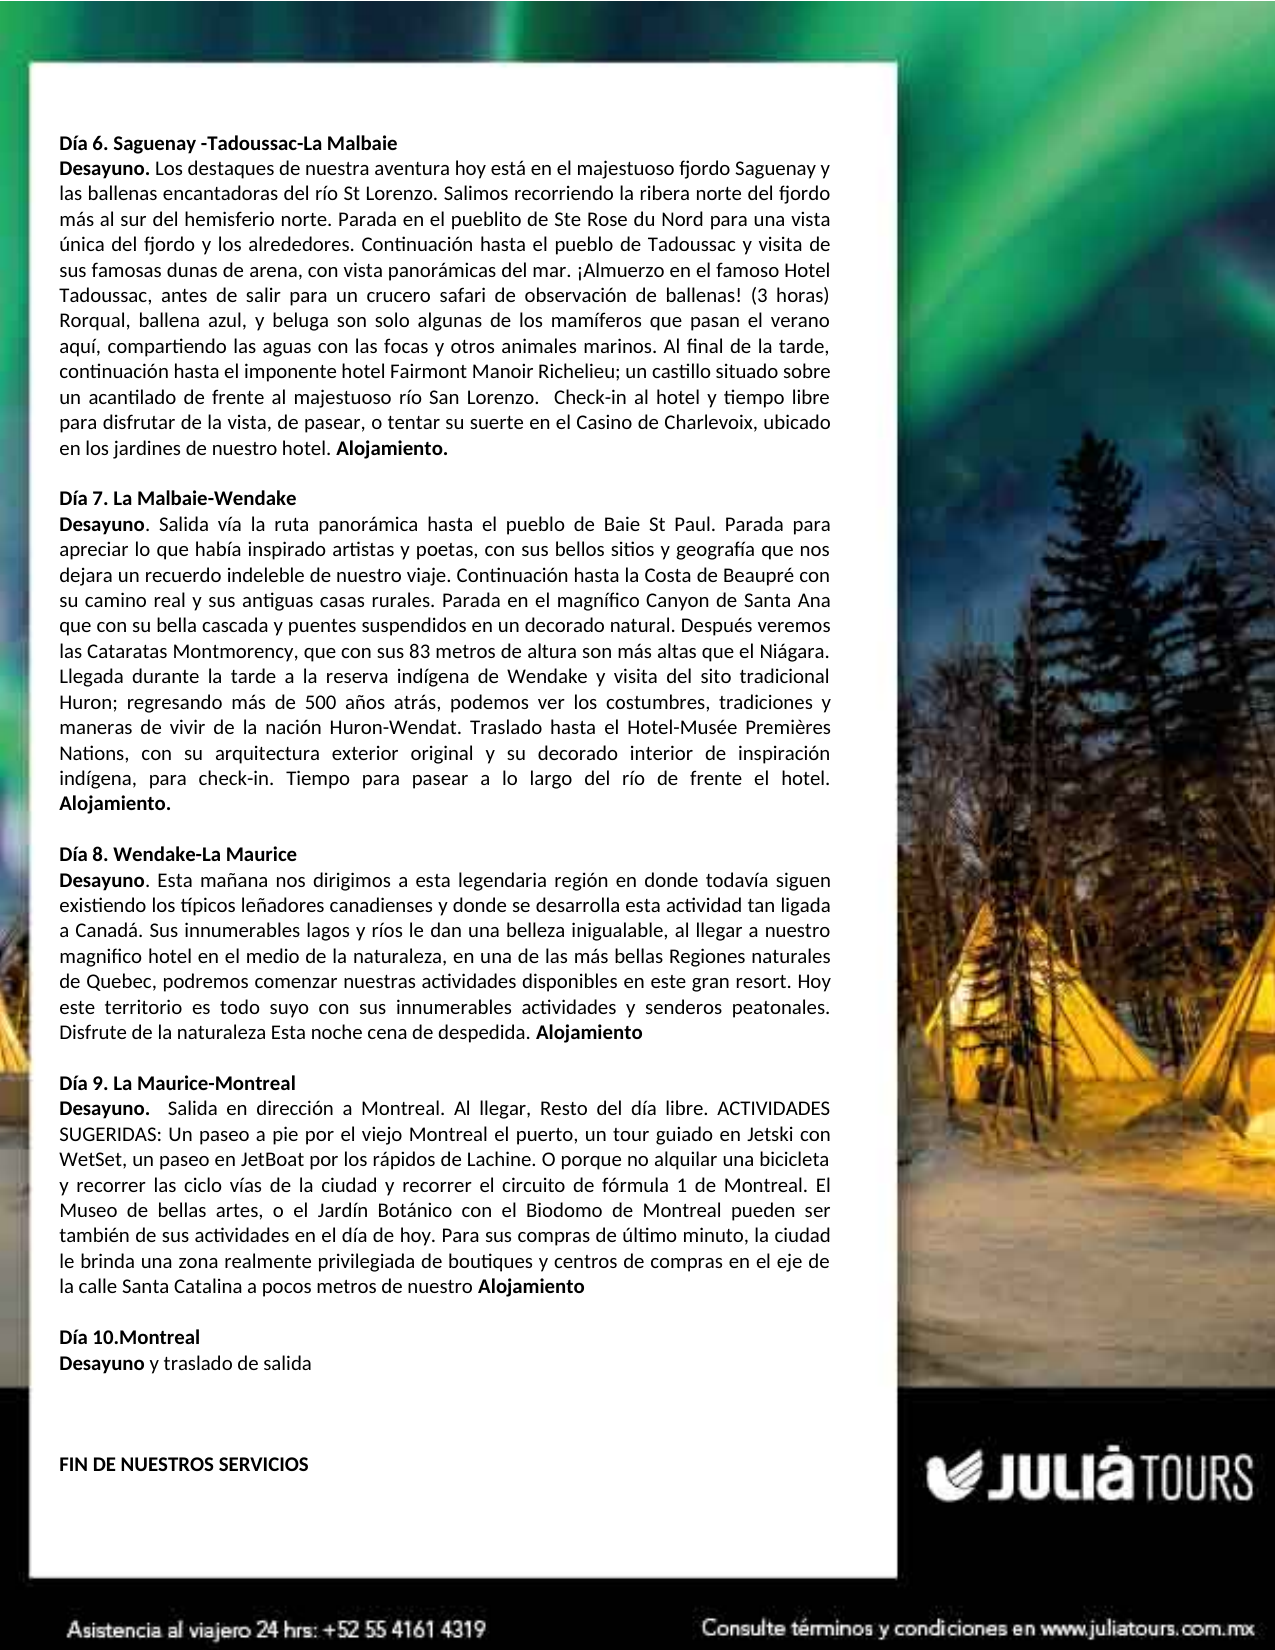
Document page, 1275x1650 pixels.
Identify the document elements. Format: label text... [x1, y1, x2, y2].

text FIN DE NUESTROS SERVICIOS [59, 1451, 832, 1477]
text Desayuno. Los destaques de nuestra aventura hoy está en el majestuoso fjordo Saguenay y las ballenas encantadoras del río St Lorenzo. Salimos recorriendo la ribera norte del fjordo más al sur del hemisferio norte. Parada en el pueblito de Ste Rose du Nord para una vista única del fjordo y los alrededores. Continuación hasta el pueblo de Tadoussac y visita de sus famosas dunas de arena, con vista panorámicas del mar. ¡Almuerzo en el famoso Hotel Tadoussac, antes de salir para un crucero safari de observación de ballenas! (3 horas) Rorqual, ballena azul, y beluga son solo algunas de los mamíferos que pasan el verano aquí, compartiendo las aguas con las focas y otros animales marinos. Al final de la tarde, continuación hasta el imponente hotel Fairmont Manoir Richelieu; un castillo situado sobre un acantilado de frente al majestuoso río San Lorenzo. Check-in al hotel y tiempo libre para disfrutar de la vista, de pasear, o tentar su suerte en el Casino de Charlevoix, ubicado en los jardines de nuestro hotel. Alojamiento. [59, 155, 832, 460]
text Desayuno. Esta mañana nos dirigimos a esta legendaria región en donde todavía siguen existiendo los típicos leñadores canadienses y donde se desarrolla esta actividad tan ligada a Canadá. Sus innumerables lagos y ríos le dan una belleza inigualable, al llegar a nuestro magnifico hotel en el medio de la naturaleza, en una de las más bellas Regiones naturales de Quebec, podremos comenzar nuestras actividades disponibles en este gran resort. Hoy este territorio es todo suyo con sus innumerables actividades y senderos peatonales. Disfrute de la naturaleza Esta noche cena de despedida. Alojamiento [59, 867, 832, 1045]
text Desayuno. Salida en dirección a Montreal. Al llegar, Resto del día libre. ACTIVIDADES SUGERIDAS: Un paseo a pie por el viejo Montreal el puerto, un tour guiado en Jetski con WetSet, un paseo en JetBoat por los rápidos de Lachine. O porque no alquilar una bicicleta y recorrer las ciclo vías de la ciudad y recorrer el circuito de fórmula 1 de Montreal. El Museo de bellas artes, o el Jardín Botánico con el Biodomo de Montreal pueden ser también de sus actividades en el día de hoy. Para sus compras de último minuto, la ciudad le brinda una zona realmente privilegiada de boutiques y centros de compras en el eje de la calle Santa Catalina a pocos metros de nuestro Alojamiento [59, 1096, 832, 1299]
text Día 6. Saguenay -Tadoussac-La Malbaie [59, 130, 832, 155]
picture [0, 1, 1275, 1650]
text Día 10.Montreal [59, 1324, 832, 1350]
text Desayuno y traslado de salida [59, 1350, 832, 1375]
text Día 7. La Malbaie-Wendake [59, 486, 832, 511]
text Día 8. Wendake-La Maurice [59, 841, 832, 867]
text Día 9. La Maurice-Montreal [59, 1070, 832, 1096]
text Desayuno. Salida vía la ruta panorámica hasta el pueblo de Baie St Paul. Parada para apreciar lo que había inspirado artistas y poetas, con sus bellos sitios y geografía que nos dejara un recuerdo indeleble de nuestro viaje. Continuación hasta la Costa de Beaupré con su camino real y sus antiguas casas rurales. Parada en el magnífico Canyon de Santa Ana que con su bella cascada y puentes suspendidos en un decorado natural. Después veremos las Cataratas Montmorency, que con sus 83 metros de altura son más altas que el Niágara. Llegada durante la tarde a la reserva indígena de Wendake y visita del sito tradicional Huron; regresando más de 500 años atrás, podemos ver los costumbres, tradiciones y maneras de vivir de la nación Huron-Wendat. Traslado hasta el Hotel-Musée Premières Nations, con su arquitectura exterior original y su decorado interior de inspiración indígena, para check-in. Tiempo para pasear a lo largo del río de frente el hotel. Alojamiento. [59, 511, 832, 816]
